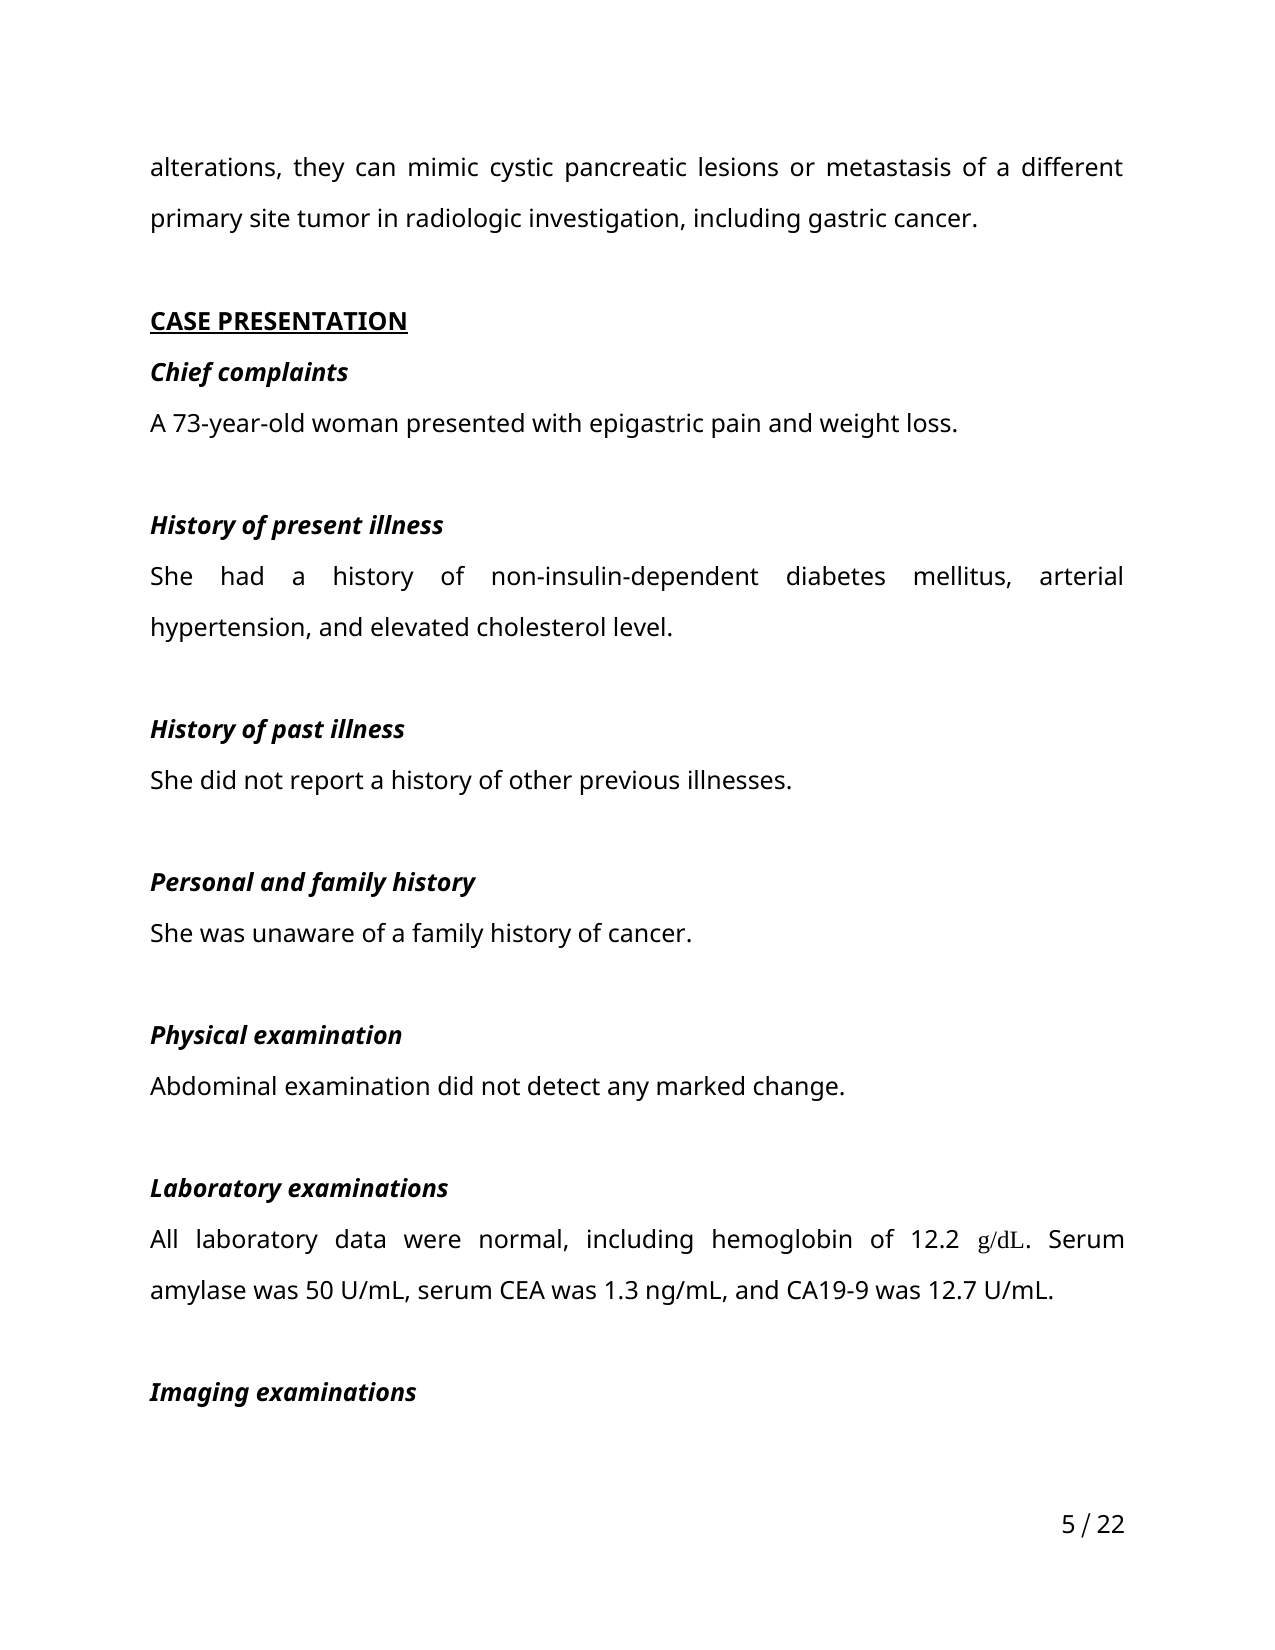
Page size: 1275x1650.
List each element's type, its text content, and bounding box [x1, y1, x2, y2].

text Imaging examinations [150, 1375, 1125, 1409]
text Laboratory examinations [150, 1171, 1125, 1205]
text Abdominal examination did not detect any marked change. [150, 1069, 1125, 1103]
text Physical examination [150, 1018, 1125, 1052]
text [150, 150, 1125, 235]
text A 73-year-old woman presented with epigastric pain and weight loss. [150, 405, 1125, 439]
text Chief complaints [150, 354, 1125, 388]
text CASE PRESENTATION [150, 303, 1125, 337]
text History of past illness [150, 711, 1125, 746]
text She was unaware of a family history of cancer. [150, 916, 1125, 950]
text All laboratory data were normal, including hemoglobin of 12.2 g/dL. Serum amylase was 50 U/mL, serum CEA was 1.3 ng/mL, and CA19-9 was 12.7 U/mL. [150, 1222, 1125, 1307]
text She had a history of non-insulin-dependent diabetes mellitus, arterial hypertension, and elevated cholesterol level. [150, 558, 1125, 643]
text Personal and family history [150, 864, 1125, 899]
text History of present illness [150, 507, 1125, 541]
text She did not report a history of other previous illnesses. [150, 762, 1125, 797]
